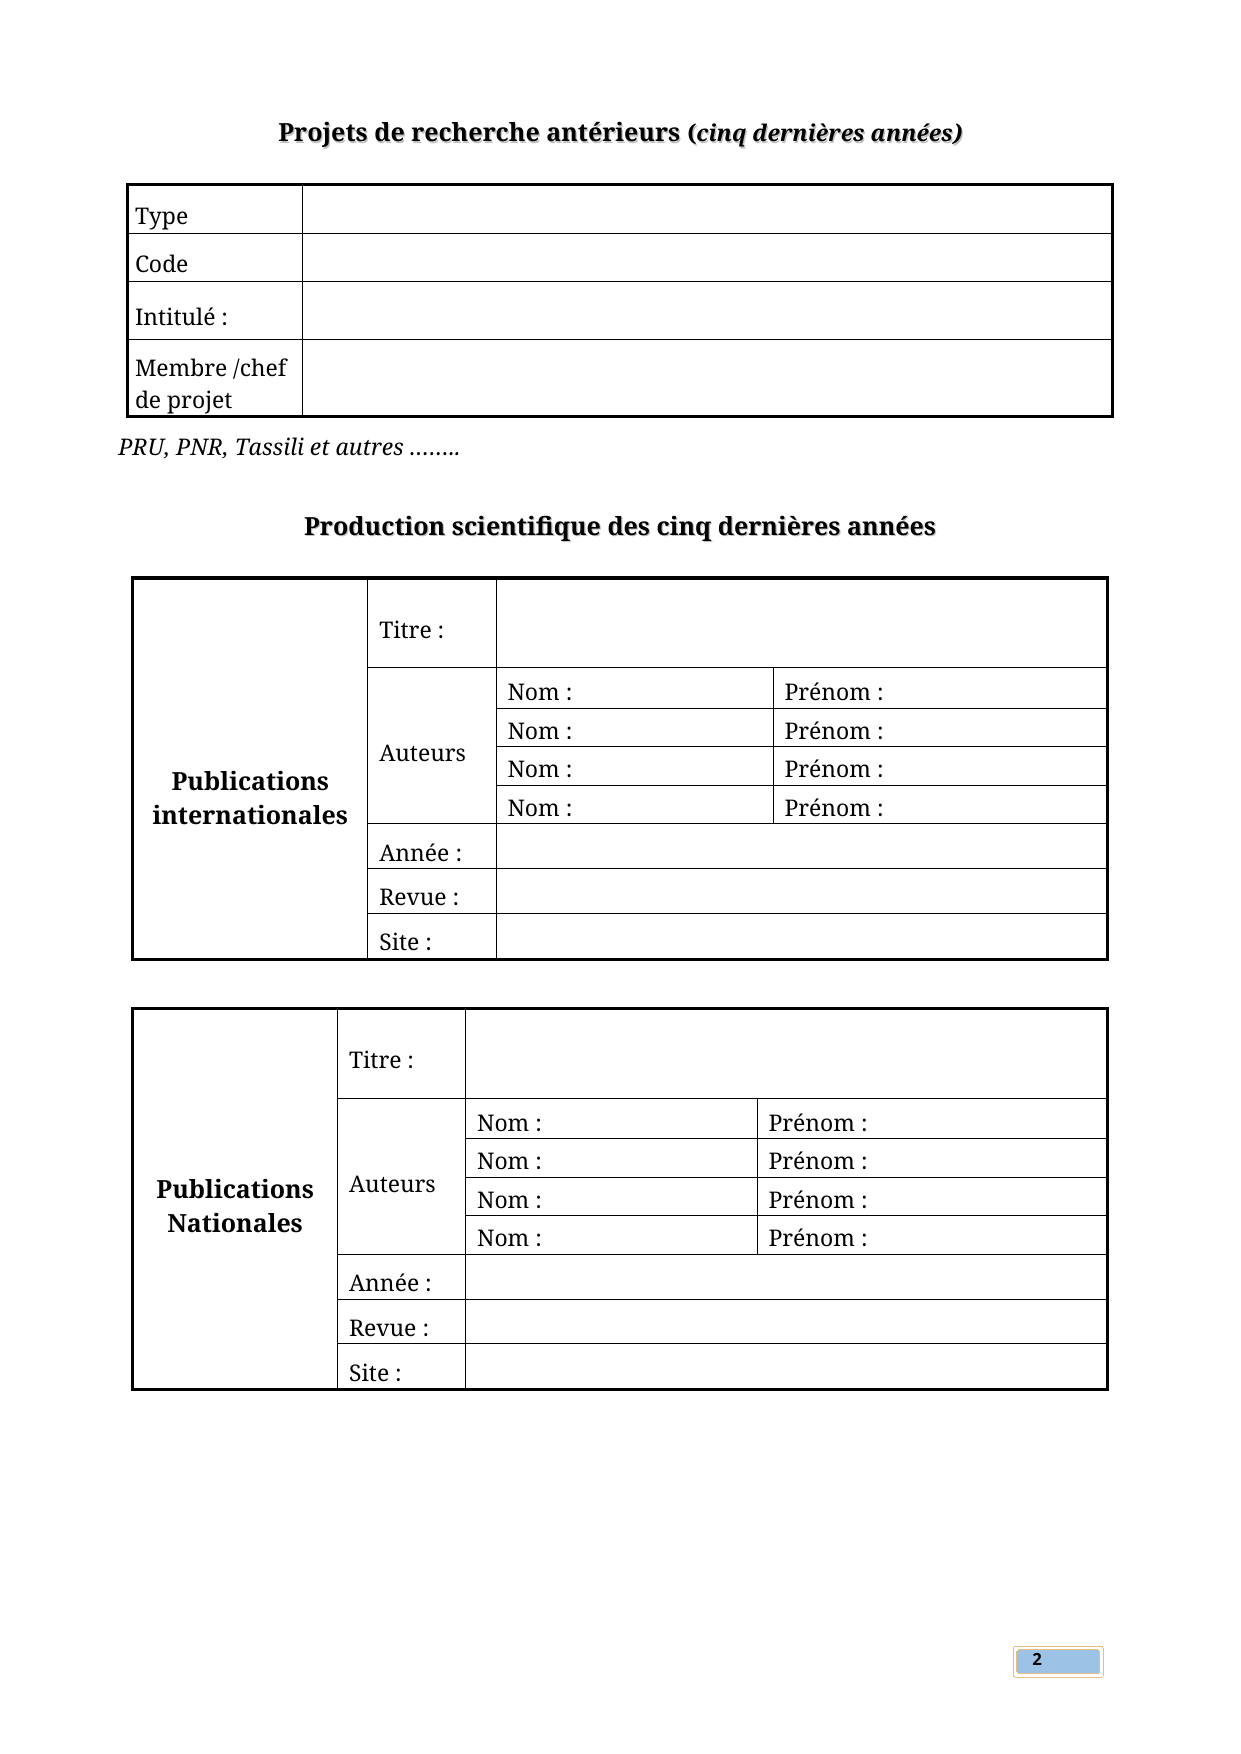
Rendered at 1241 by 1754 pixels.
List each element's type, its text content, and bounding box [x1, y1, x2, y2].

text Production scientifique des cinq dernières années [118, 508, 1122, 542]
table_cell [466, 1255, 1106, 1298]
table_cell [497, 824, 1106, 868]
table_cell Prénom : [774, 668, 1106, 707]
table_cell Prénom : [774, 747, 1106, 784]
table_cell Année : [338, 1255, 465, 1298]
table_cell Revue : [338, 1300, 465, 1343]
table_cell [466, 1300, 1106, 1343]
text Projets de recherche antérieurs (cinq dernières années) [118, 115, 1122, 149]
table_cell Prénom : [758, 1139, 1106, 1177]
table_cell Nom : [497, 747, 773, 784]
table_header [466, 1010, 1106, 1097]
table_cell [303, 282, 1111, 339]
table_cell Prénom : [774, 709, 1106, 746]
table_cell Auteurs [338, 1099, 465, 1254]
table_cell Site : [338, 1344, 465, 1388]
table_cell Prénom : [758, 1099, 1106, 1138]
table_header Titre : [368, 580, 496, 667]
table_cell Prénom : [758, 1178, 1106, 1215]
table_header [303, 186, 1111, 233]
table_cell Auteurs [368, 668, 496, 823]
table_cell Nom : [466, 1216, 757, 1254]
table_cell Membre /chef de projet [129, 340, 302, 415]
table_cell Nom : [466, 1139, 757, 1177]
table_cell Intitulé : [129, 282, 302, 339]
text PRU, PNR, Tassili et autres …….. [118, 431, 1122, 462]
table_cell Nom : [497, 709, 773, 746]
table_cell [497, 914, 1106, 957]
table_header Titre : [338, 1010, 465, 1097]
table_cell [303, 234, 1111, 281]
table_header [497, 580, 1106, 667]
table_cell [497, 869, 1106, 913]
table_cell Nom : [497, 668, 773, 707]
table_cell Code [129, 234, 302, 281]
table_cell Nom : [497, 786, 773, 823]
table_header Publications internationales [134, 580, 367, 957]
table_cell Nom : [466, 1099, 757, 1138]
table_cell Prénom : [774, 786, 1106, 823]
table_cell Nom : [466, 1178, 757, 1215]
table_cell Revue : [368, 869, 496, 913]
table_cell Site : [368, 914, 496, 957]
table_header Type [129, 186, 302, 233]
table_header Publications Nationales [134, 1010, 337, 1388]
table_cell Prénom : [758, 1216, 1106, 1254]
table_cell [303, 340, 1111, 415]
table_cell Année : [368, 824, 496, 868]
table_cell [466, 1344, 1106, 1388]
